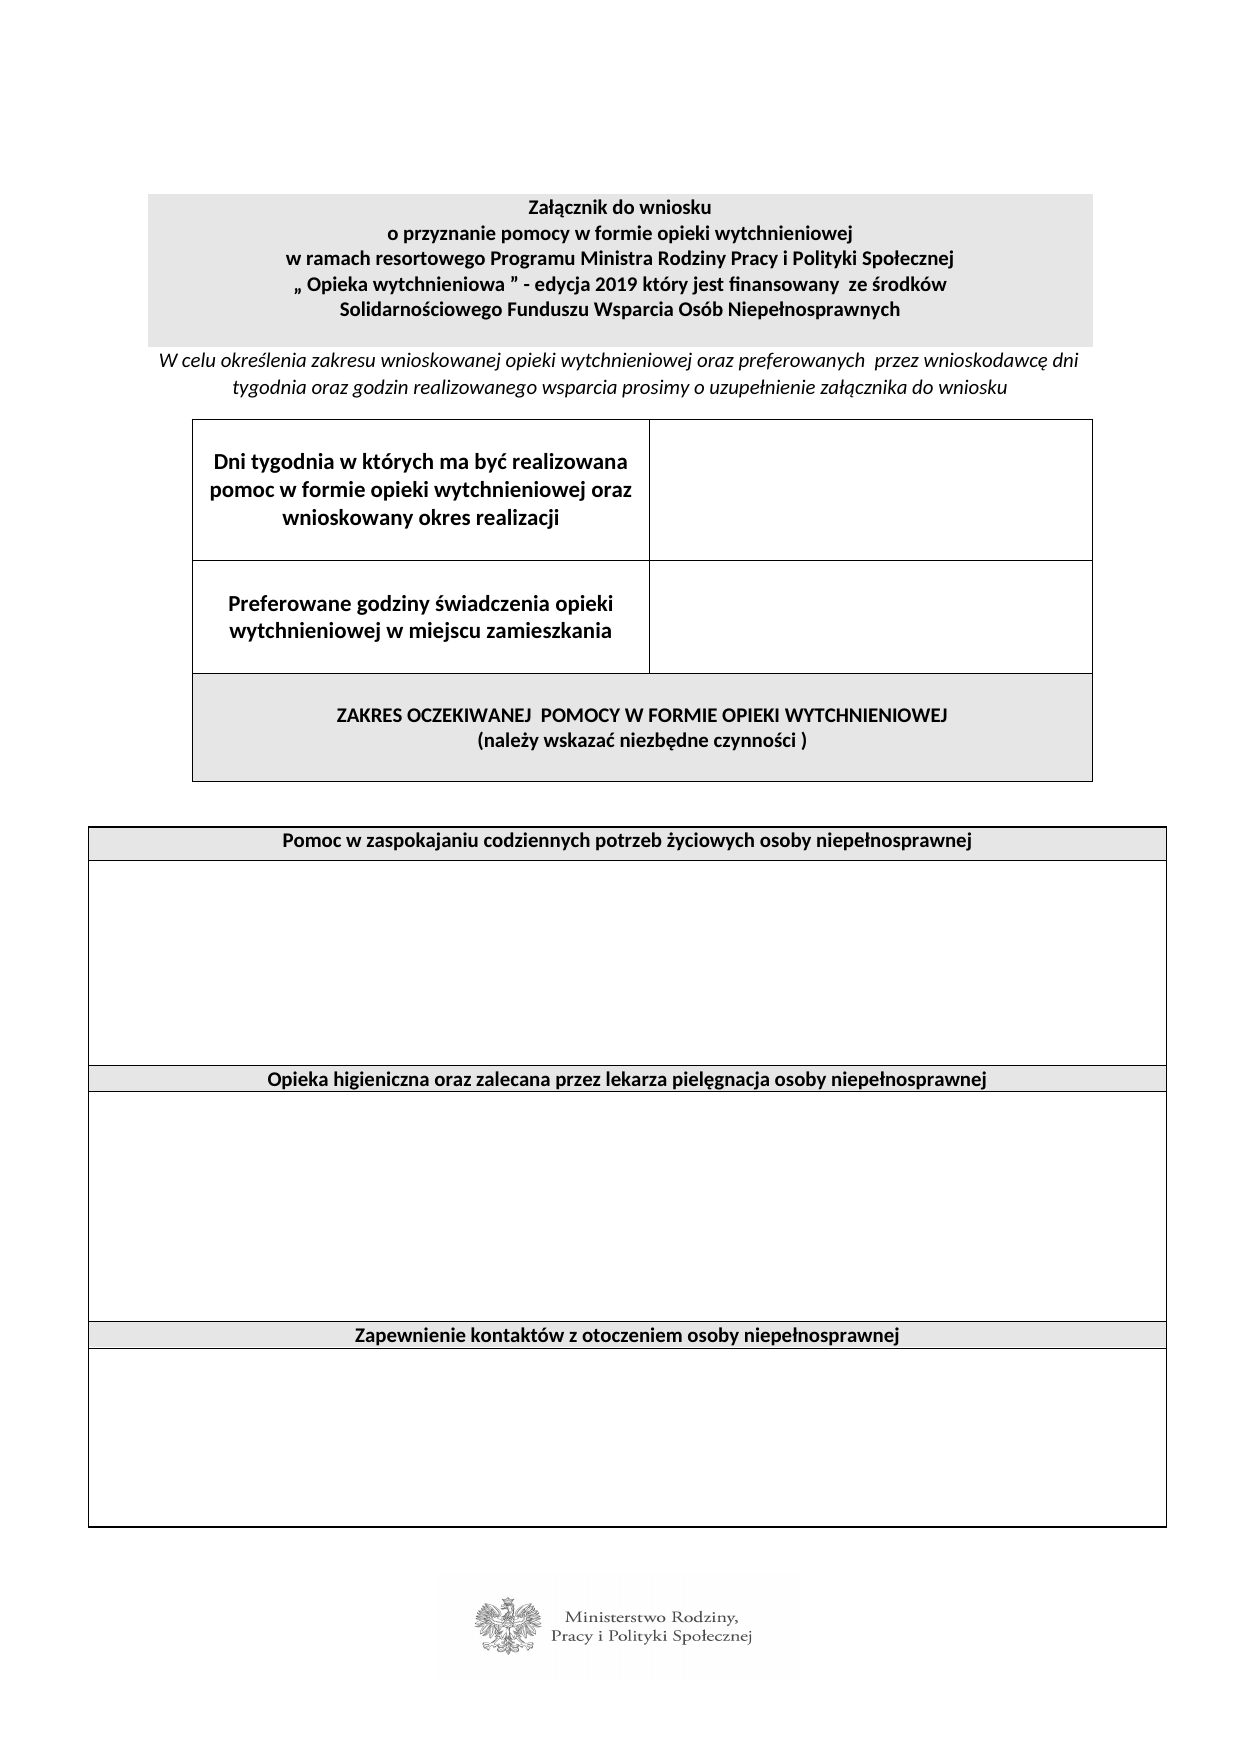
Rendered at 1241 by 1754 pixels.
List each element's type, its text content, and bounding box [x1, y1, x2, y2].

text Załącznik do wniosku [148, 194, 1093, 220]
table_cell [89, 1092, 1166, 1321]
table_cell [650, 561, 1092, 673]
table_cell [89, 861, 1166, 1065]
table_cell ZAKRES OCZEKIWANEJ POMOCY W FORMIE OPIEKI WYTCHNIENIOWEJ (należy wskazać niezbędne czynności ) [193, 674, 1092, 781]
table_header Dni tygodnia w których ma być realizowana pomoc w formie opieki wytchnieniowej oraz wnioskowany okres realizacji [193, 420, 649, 559]
table_header [650, 420, 1092, 559]
picture [438, 1573, 802, 1681]
table_cell Zapewnienie kontaktów z otoczeniem osoby niepełnosprawnej [89, 1322, 1166, 1347]
text w ramach resortowego Programu Ministra Rodziny Pracy i Polityki Społecznej „ Opieka wytchnieniowa ” - edycja 2019 który jest finansowany ze środków Solidarnościowego Funduszu Wsparcia Osób Niepełnosprawnych [148, 245, 1093, 322]
table_cell Preferowane godziny świadczenia opieki wytchnieniowej w miejscu zamieszkania [193, 561, 649, 673]
table_cell [89, 1349, 1166, 1526]
text o przyznanie pomocy w formie opieki wytchnieniowej [148, 220, 1093, 245]
table_header Pomoc w zaspokajaniu codziennych potrzeb życiowych osoby niepełnosprawnej [89, 828, 1166, 860]
text W celu określenia zakresu wnioskowanej opieki wytchnieniowej oraz preferowanych przez wnioskodawcę dni tygodnia oraz godzin realizowanego wsparcia prosimy o uzupełnienie załącznika do wniosku [148, 347, 1093, 400]
table_cell Opieka higieniczna oraz zalecana przez lekarza pielęgnacja osoby niepełnosprawnej [89, 1066, 1166, 1091]
